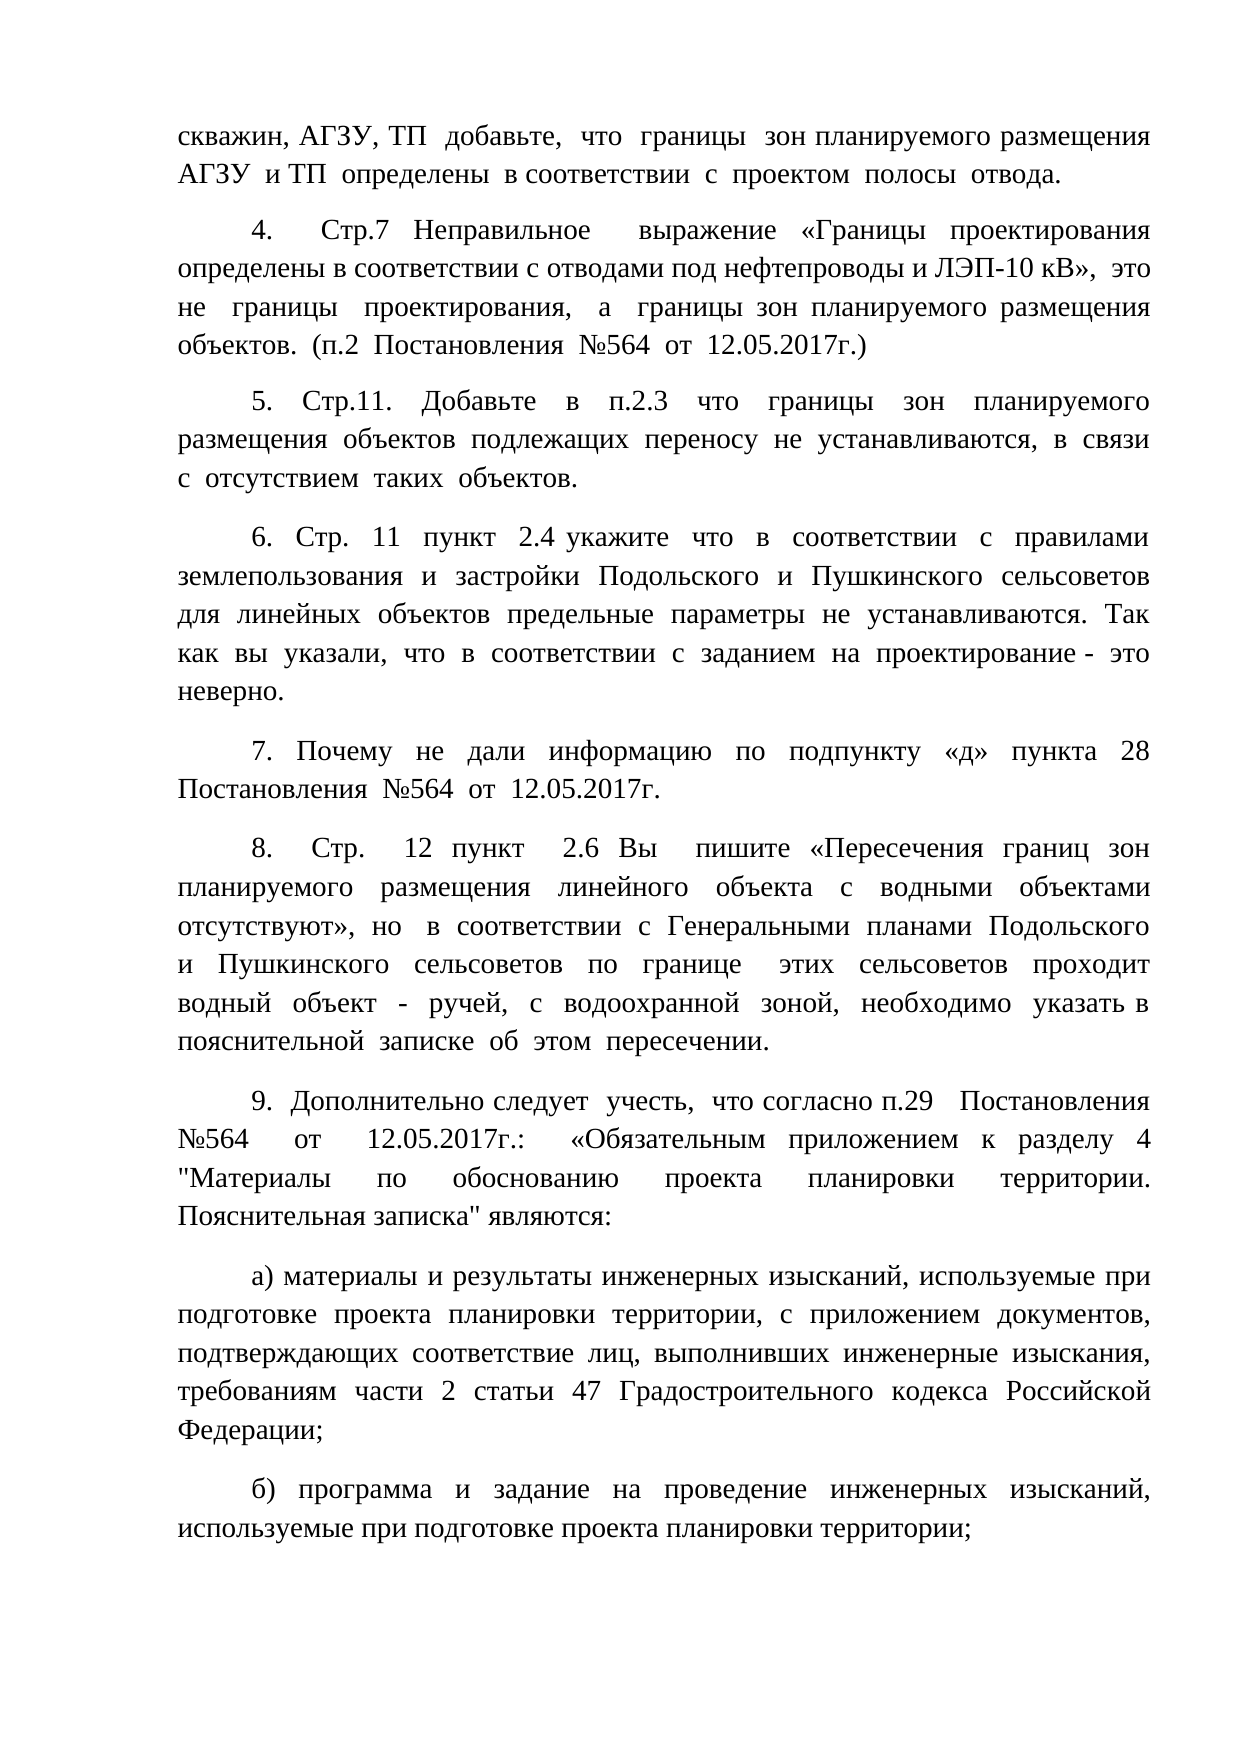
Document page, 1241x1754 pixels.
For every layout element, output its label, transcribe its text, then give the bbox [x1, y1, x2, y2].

text 4. Стр.7 Неправильное выражение «Границы проектирования определены в соответствии с отводами под нефтепроводы и ЛЭП-10 кВ», это не границы проектирования, а границы зон планируемого размещения объектов. (п.2 Постановления №564 от 12.05.2017г.) [177, 212, 1152, 361]
text 8. Стр. 12 пункт 2.6 Вы пишите «Пересечения границ зон планируемого размещения линейного объекта с водными объектами отсутствуют», но в соответствии с Генеральными планами Подольского и Пушкинского сельсоветов по границе этих сельсоветов проходит водный объект - ручей, с водоохранной зоной, необходимо указать в пояснительной записке об этом пересечении. [177, 831, 1152, 1057]
text а) материалы и результаты инженерных изысканий, используемые при подготовке проекта планировки территории, с приложением документов, подтверждающих соответствие лиц, выполнивших инженерные изыскания, требованиям части 2 статьи 47 Градостроительного кодекса Российской Федерации; [177, 1258, 1152, 1445]
text 9. Дополнительно следует учесть, что согласно п.29 Постановления №564 от 12.05.2017г.: «Обязательным приложением к разделу 4 "Материалы по обоснованию проекта планировки территории. Пояснительная записка" являются: [177, 1083, 1152, 1232]
text 5. Стр.11. Добавьте в п.2.3 что границы зон планируемого размещения объектов подлежащих переносу не устанавливаются, в связи с отсутствием таких объектов. [177, 383, 1152, 493]
text б) программа и задание на проведение инженерных изысканий, используемые при подготовке проекта планировки территории; [177, 1471, 1152, 1543]
text 6. Стр. 11 пункт 2.4 укажите что в соответствии с правилами землепользования и застройки Подольского и Пушкинского сельсоветов для линейных объектов предельные параметры не устанавливаются. Так как вы указали, что в соответствии с заданием на проектирование - это неверно. [177, 519, 1152, 707]
text 7. Почему не дали информацию по подпункту «д» пункта 28 Постановления №564 от 12.05.2017г. [177, 733, 1152, 805]
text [177, 118, 1152, 190]
